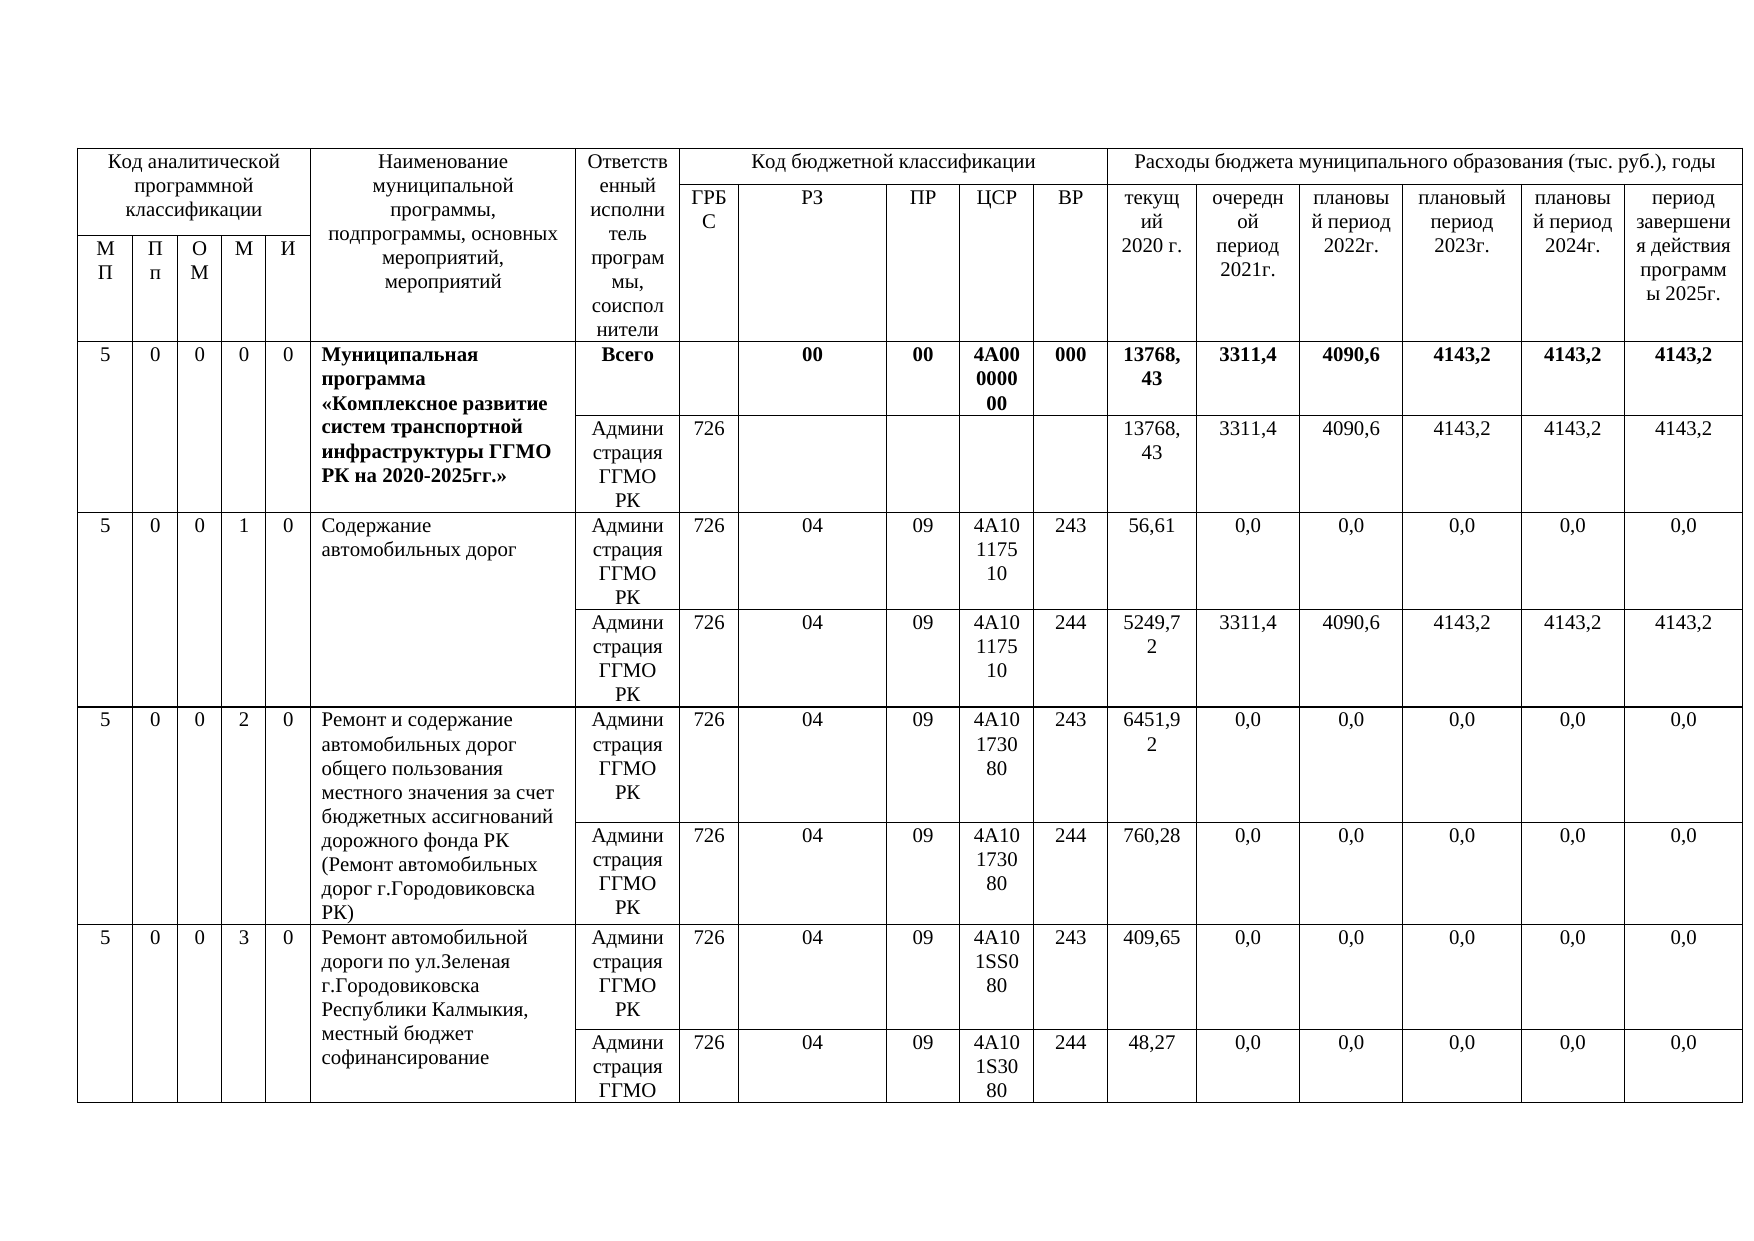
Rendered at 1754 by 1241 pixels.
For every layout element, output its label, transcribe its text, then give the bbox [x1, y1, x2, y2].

table_cell 0,0 [1300, 925, 1402, 1029]
table_cell [680, 342, 738, 414]
table_cell 4143,2 [1403, 610, 1521, 706]
table_cell 4143,2 [1625, 342, 1742, 414]
table_cell [1034, 416, 1107, 512]
table_cell Всего [576, 342, 679, 414]
table_cell 00 [887, 342, 959, 414]
table_cell 5 [78, 342, 132, 512]
table_cell 0,0 [1625, 708, 1742, 822]
table_cell 09 [887, 1030, 959, 1102]
table_cell 56,61 [1108, 513, 1196, 609]
table_cell 243 [1034, 708, 1107, 822]
table_cell 0,0 [1197, 1030, 1299, 1102]
table_header Код аналитической программной классификации [78, 149, 310, 235]
table_cell 0,0 [1625, 925, 1742, 1029]
table_cell 6451,92 [1108, 708, 1196, 822]
table_cell Администрация ГГМО РК [576, 708, 679, 822]
table_cell 09 [887, 708, 959, 822]
table_cell 0,0 [1522, 1030, 1624, 1102]
table_cell 09 [887, 513, 959, 609]
table_cell 244 [1034, 823, 1107, 924]
table_cell 0,0 [1522, 925, 1624, 1029]
table_cell 4А101S3080 [960, 1030, 1033, 1102]
table_cell 726 [680, 416, 738, 512]
table_cell 4А10173080 [960, 708, 1033, 822]
table_cell 4143,2 [1625, 610, 1742, 706]
table_cell 243 [1034, 925, 1107, 1029]
table_cell 0,0 [1522, 708, 1624, 822]
table_cell 0 [133, 925, 177, 1102]
table_cell 726 [680, 610, 738, 706]
table_cell 0,0 [1197, 925, 1299, 1029]
table_cell 09 [887, 610, 959, 706]
table_cell 4090,6 [1300, 610, 1402, 706]
table_cell 4А00000000 [960, 342, 1033, 414]
table_header Расходы бюджета муниципального образования (тыс. руб.), годы [1108, 149, 1742, 184]
table_cell 0,0 [1625, 513, 1742, 609]
table_cell 3311,4 [1197, 416, 1299, 512]
table_cell 0,0 [1300, 513, 1402, 609]
table_cell 5 [78, 925, 132, 1102]
table_cell ЦСР [960, 185, 1033, 341]
table_cell 04 [739, 513, 886, 609]
table_cell [739, 416, 886, 512]
table_cell 726 [680, 708, 738, 822]
table_cell 0,0 [1197, 823, 1299, 924]
table_cell РЗ [739, 185, 886, 341]
table_cell 4143,2 [1522, 342, 1624, 414]
table_cell 2 [222, 708, 265, 924]
table_cell 3311,4 [1197, 610, 1299, 706]
table_cell Администрация ГГМО РК [576, 823, 679, 924]
table_cell 726 [680, 1030, 738, 1102]
table_cell 3311,4 [1197, 342, 1299, 414]
table_cell текущий 2020 г. [1108, 185, 1196, 341]
table_cell 3 [222, 925, 265, 1102]
table_cell Администрация ГГМО РК [576, 513, 679, 609]
table_cell Администрация ГГМО РК [576, 416, 679, 512]
table_cell 0 [266, 342, 310, 512]
table_cell 4143,2 [1625, 416, 1742, 512]
table_cell 0,0 [1522, 513, 1624, 609]
table_cell 726 [680, 925, 738, 1029]
table_cell 0 [266, 708, 310, 924]
table_cell период завершения действия программы 2025г. [1625, 185, 1742, 341]
table_cell 5 [78, 708, 132, 924]
table_cell М [222, 236, 265, 341]
table_cell 0,0 [1522, 823, 1624, 924]
table_cell 4143,2 [1403, 342, 1521, 414]
table_cell 4090,6 [1300, 416, 1402, 512]
table_cell 4А10173080 [960, 823, 1033, 924]
table_cell 0 [133, 342, 177, 512]
table_cell 0,0 [1403, 513, 1521, 609]
table_cell 04 [739, 610, 886, 706]
table_cell ВР [1034, 185, 1107, 341]
table_cell 4А10117510 [960, 610, 1033, 706]
table_cell 13768,43 [1108, 342, 1196, 414]
table_cell 0 [178, 513, 221, 706]
table_cell 0,0 [1300, 823, 1402, 924]
table_cell 0,0 [1625, 1030, 1742, 1102]
table_cell 5 [78, 513, 132, 706]
table_cell 0,0 [1403, 823, 1521, 924]
table_cell 244 [1034, 610, 1107, 706]
table_header Код бюджетной классификации [680, 149, 1107, 184]
table_cell 4090,6 [1300, 342, 1402, 414]
table_cell Ремонт автомобильной дороги по ул.Зеленая г.Городовиковска Республики Калмыкия, местный бюджет софинансирование [311, 925, 575, 1102]
table_cell МП [78, 236, 132, 341]
table_cell 4143,2 [1522, 416, 1624, 512]
table_cell ОМ [178, 236, 221, 341]
table_cell ПР [887, 185, 959, 341]
table_cell 0 [133, 513, 177, 706]
table_cell 0 [222, 342, 265, 512]
table_cell 48,27 [1108, 1030, 1196, 1102]
table_cell 0,0 [1625, 823, 1742, 924]
table_cell 5249,72 [1108, 610, 1196, 706]
table_cell 0,0 [1300, 1030, 1402, 1102]
table_cell 4143,2 [1403, 416, 1521, 512]
table_cell Содержание автомобильных дорог [311, 513, 575, 706]
table_cell 09 [887, 823, 959, 924]
table_cell Пп [133, 236, 177, 341]
table_cell 1 [222, 513, 265, 706]
table_cell 4143,2 [1522, 610, 1624, 706]
table_cell [960, 416, 1033, 512]
table_cell 09 [887, 925, 959, 1029]
table_cell 04 [739, 708, 886, 822]
table_cell Муниципальная программа «Комплексное развитие систем транспортной инфраструктуры ГГМО РК на 2020-2025гг.» [311, 342, 575, 512]
table_cell очередной период 2021г. [1197, 185, 1299, 341]
table_cell 409,65 [1108, 925, 1196, 1029]
table_cell 04 [739, 823, 886, 924]
table_cell ГРБС [680, 185, 738, 341]
table_cell 0,0 [1403, 708, 1521, 822]
table_cell 0 [266, 925, 310, 1102]
table_cell 00 [739, 342, 886, 414]
table_cell плановый период 2024г. [1522, 185, 1624, 341]
table_cell 0 [266, 513, 310, 706]
table_cell Администрация ГГМО РК [576, 925, 679, 1029]
table_cell Администрация ГГМО РК [576, 610, 679, 706]
table_cell [887, 416, 959, 512]
table_cell 0,0 [1197, 708, 1299, 822]
table_cell 4А10117510 [960, 513, 1033, 609]
table_cell 13768,43 [1108, 416, 1196, 512]
table_cell И [266, 236, 310, 341]
table_cell 04 [739, 925, 886, 1029]
table_cell 0,0 [1300, 708, 1402, 822]
table_cell 0 [178, 342, 221, 512]
table_cell 243 [1034, 513, 1107, 609]
table_cell Ремонт и содержание автомобильных дорог общего пользования местного значения за счет бюджетных ассигнований дорожного фонда РК (Ремонт автомобильных дорог г.Городовиковска РК) [311, 708, 575, 924]
table_header Наименование муниципальной программы, подпрограммы, основных мероприятий, мероприятий [311, 149, 575, 341]
table_cell 244 [1034, 1030, 1107, 1102]
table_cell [576, 1030, 679, 1102]
table_cell 726 [680, 513, 738, 609]
table_cell плановый период 2023г. [1403, 185, 1521, 341]
table_cell 4А101SS080 [960, 925, 1033, 1029]
table_cell 0 [178, 925, 221, 1102]
table_cell 0,0 [1403, 925, 1521, 1029]
table_cell 0 [133, 708, 177, 924]
table_header Ответственный исполнитель программы, соисполнители [576, 149, 679, 341]
table_cell 726 [680, 823, 738, 924]
table_cell 04 [739, 1030, 886, 1102]
table_cell 0,0 [1197, 513, 1299, 609]
table_cell 760,28 [1108, 823, 1196, 924]
table_cell 0 [178, 708, 221, 924]
table_cell 000 [1034, 342, 1107, 414]
table_cell плановый период 2022г. [1300, 185, 1402, 341]
table_cell 0,0 [1403, 1030, 1521, 1102]
